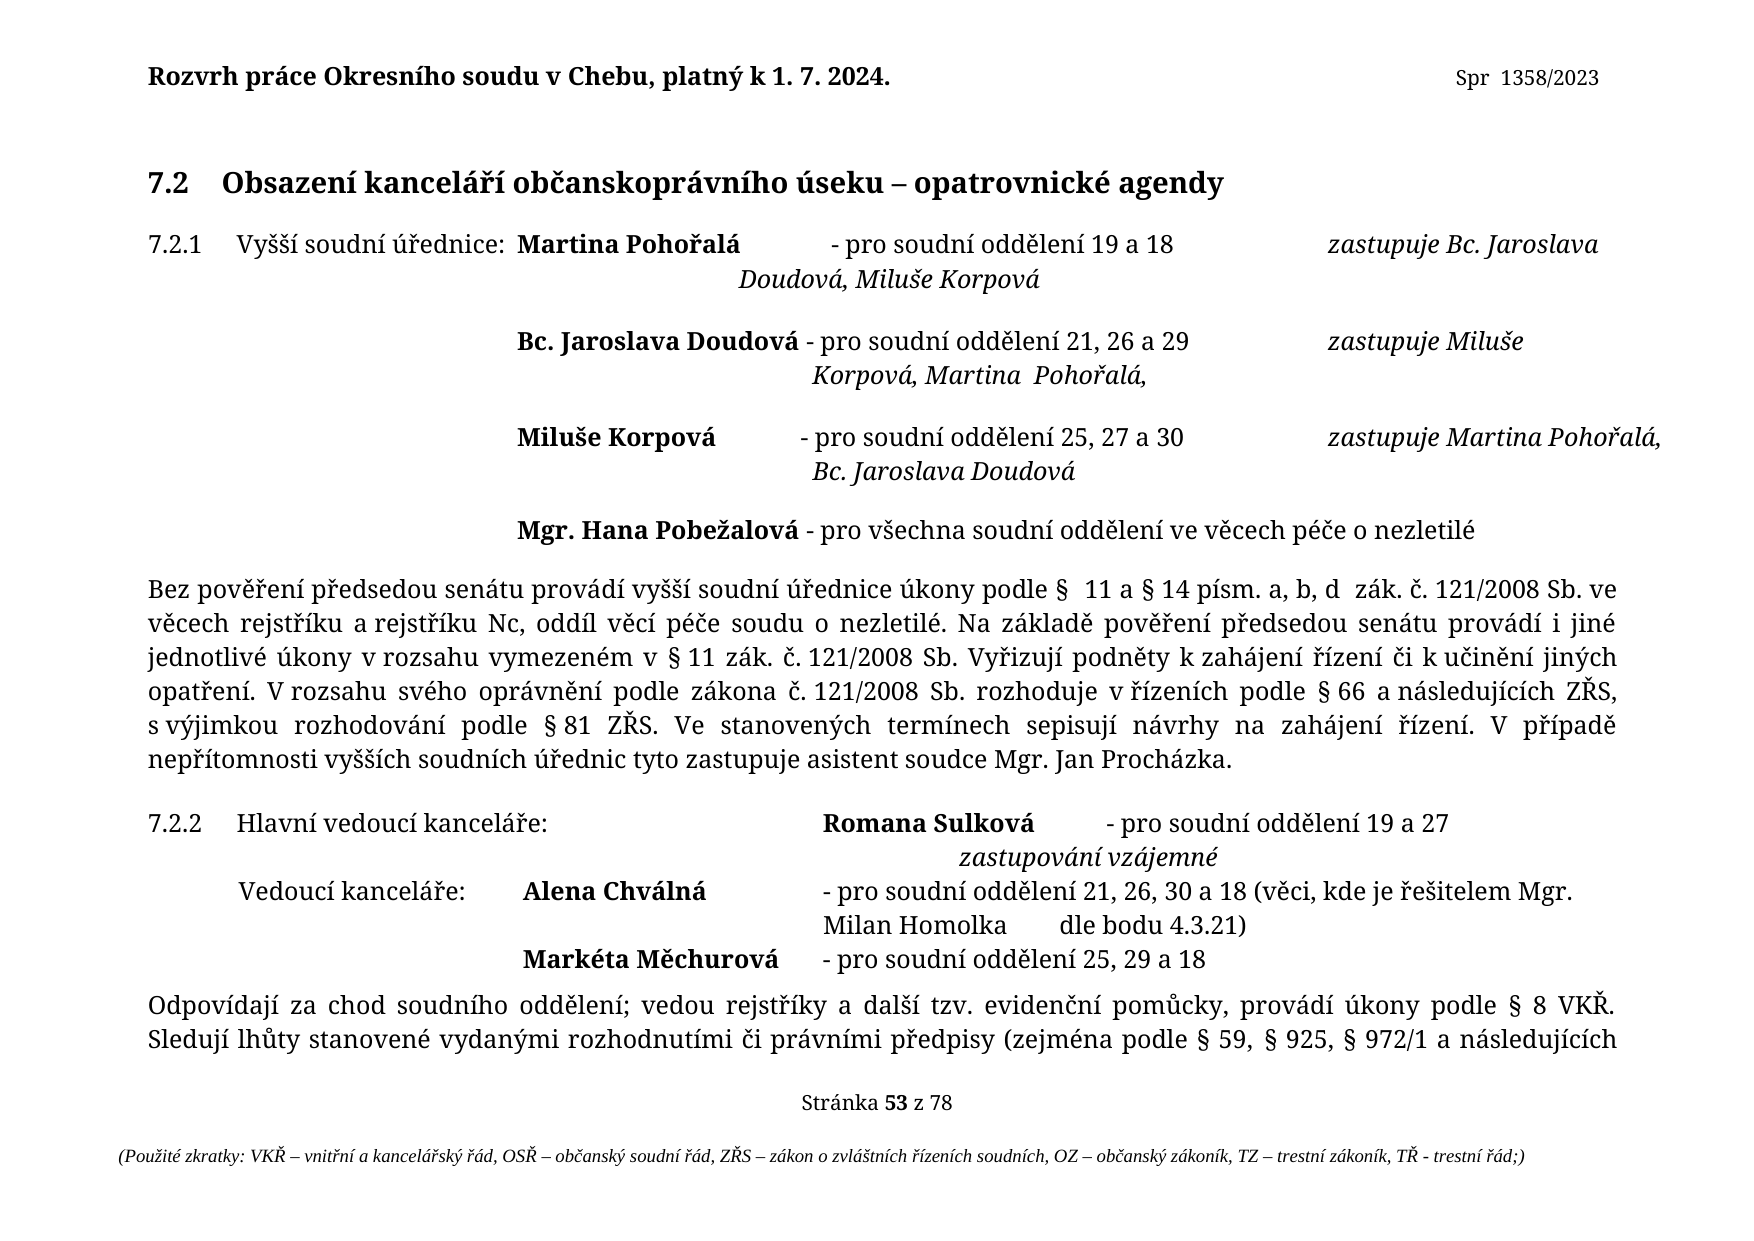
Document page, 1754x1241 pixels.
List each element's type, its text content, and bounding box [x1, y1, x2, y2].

text Vedoucí kanceláře: Alena Chválná - pro soudní oddělení 21, 26, 30 a 18 (věci, kde je řešitelem Mgr. Milan Homolka dle bodu 4.3.21) [148, 873, 1617, 941]
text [148, 988, 1617, 1056]
subtitle 7.2 Obsazení kanceláří občanskoprávního úseku – opatrovnické agendy [148, 162, 1606, 202]
text Bez pověření předsedou senátu provádí vyšší soudní úřednice úkony podle § 11 a § 14 písm. a, b, d zák. č. 121/2008 Sb. ve věcech rejstříku a rejstříku Nc, oddíl věcí péče soudu o nezletilé. Na základě pověření předsedou senátu provádí i jiné jednotlivé úkony v rozsahu vymezeném v § 11 zák. č. 121/2008 Sb. Vyřizují podněty k zahájení řízení či k učinění jiných opatření. V rozsahu svého oprávnění podle zákona č. 121/2008 Sb. rozhoduje v řízeních podle § 66 a následujících ZŘS, s výjimkou rozhodování podle § 81 ZŘS. Ve stanovených termínech sepisují návrhy na zahájení řízení. V případě nepřítomnosti vyšších soudních úřednic tyto zastupuje asistent soudce Mgr. Jan Procházka. [148, 572, 1617, 776]
text 7.2.2 Hlavní vedoucí kanceláře: Romana Sulková - pro soudní oddělení 19 a 27 zastupování vzájemné [148, 805, 1617, 873]
text Miluše Korpová - pro soudní oddělení 25, 27 a 30 zastupuje Martina Pohořalá, Bc. Jaroslava Doudová [148, 419, 1684, 488]
text 7.2.1 Vyšší soudní úřednice: Martina Pohořalá - pro soudní oddělení 19 a 18 zastupuje Bc. Jaroslava Doudová, Miluše Korpová [148, 227, 1639, 295]
text Markéta Měchurová - pro soudní oddělení 25, 29 a 18 [148, 941, 1617, 976]
text Bc. Jaroslava Doudová - pro soudní oddělení 21, 26 a 29 zastupuje Miluše Korpová, Martina Pohořalá, [118, 323, 1639, 391]
text Mgr. Hana Pobežalová - pro všechna soudní oddělení ve věcech péče o nezletilé [118, 513, 1639, 547]
